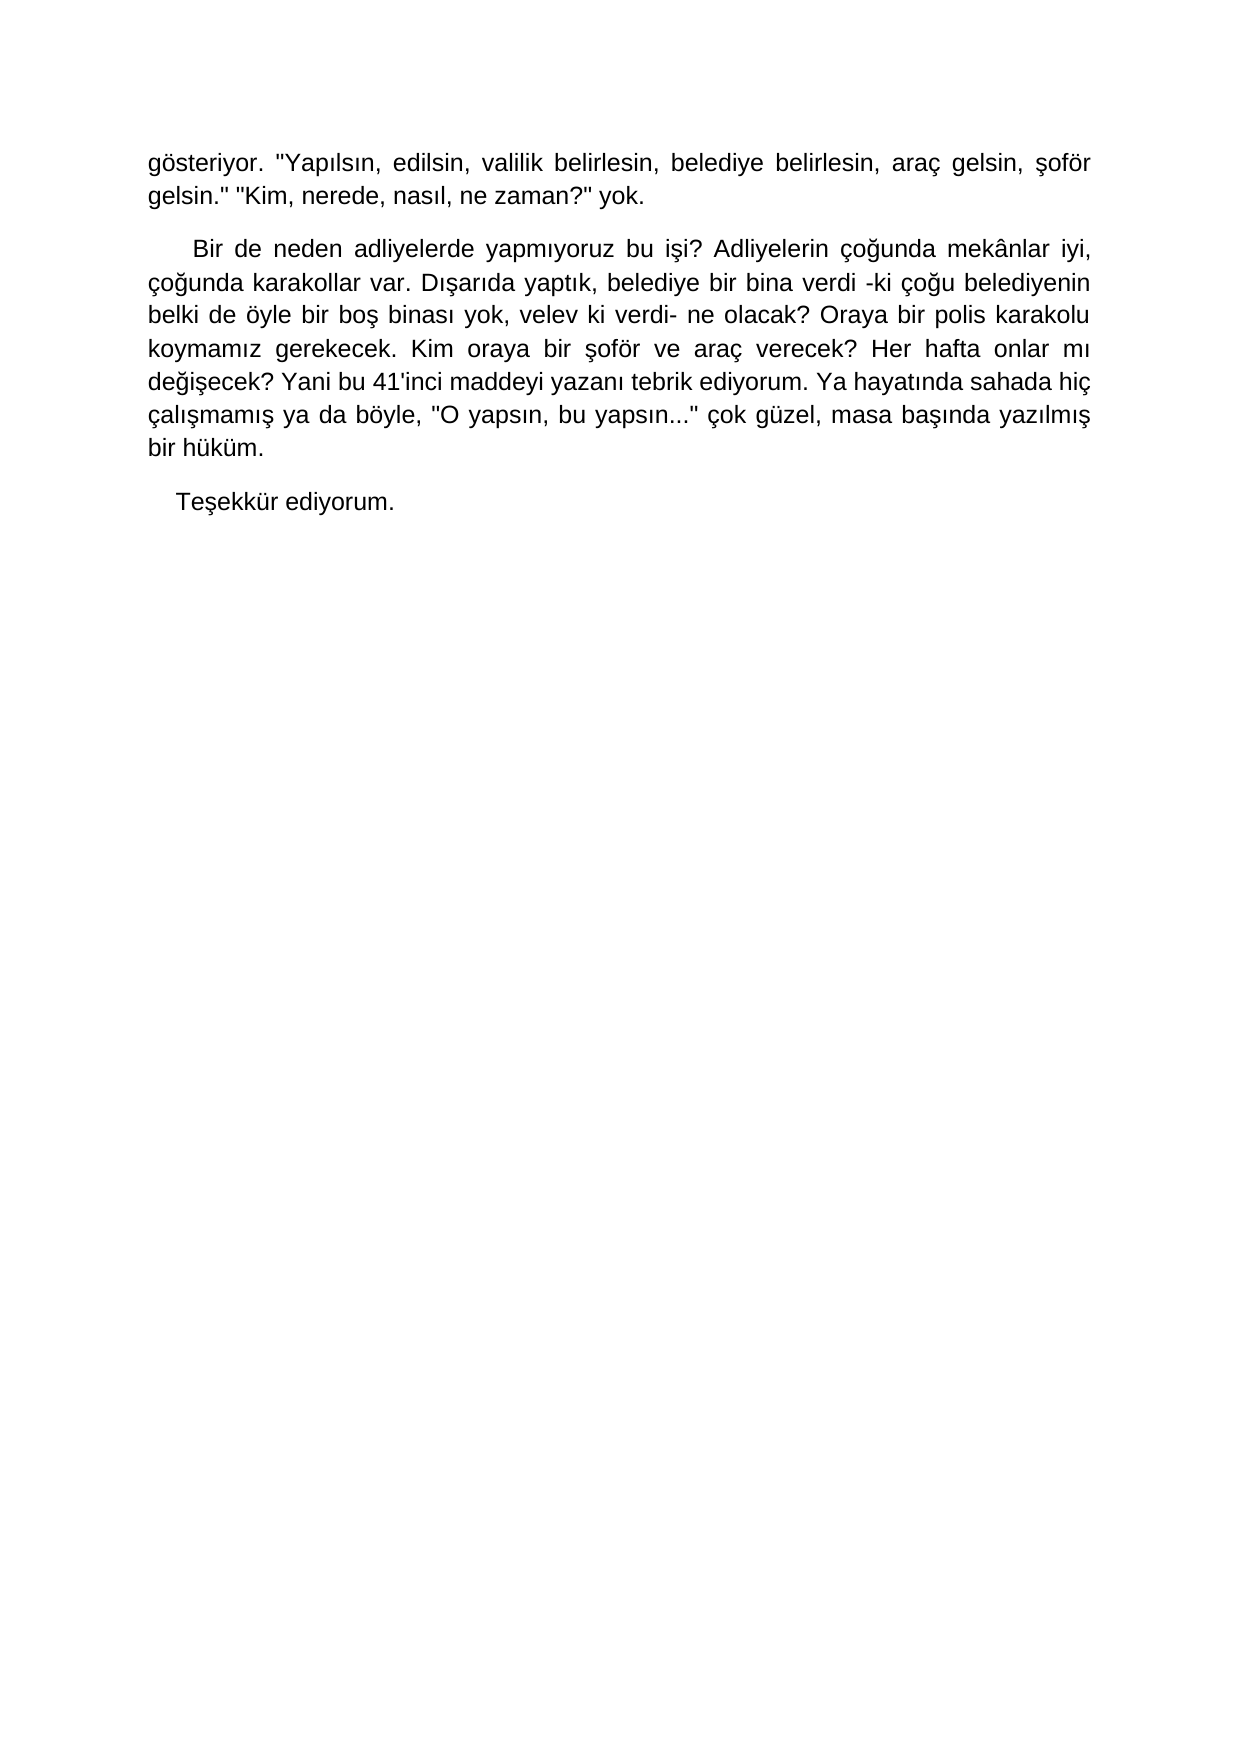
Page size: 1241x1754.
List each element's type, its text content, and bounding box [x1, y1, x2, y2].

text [148, 148, 1093, 209]
text Bir de neden adliyelerde yapmıyoruz bu işi? Adliyelerin çoğunda mekânlar iyi, çoğunda karakollar var. Dışarıda yaptık, belediye bir bina verdi -ki çoğu belediyenin belki de öyle bir boş binası yok, velev ki verdi- ne olacak? Oraya bir polis karakolu koymamız gerekecek. Kim oraya bir şoför ve araç verecek? Her hafta onlar mı değişecek? Yani bu 41'inci maddeyi yazanı tebrik ediyorum. Ya hayatında sahada hiç çalışmamış ya da böyle, "O yapsın, bu yapsın..." çok güzel, masa başında yazılmış bir hüküm. [148, 234, 1093, 461]
text Teşekkür ediyorum. [148, 486, 1093, 515]
